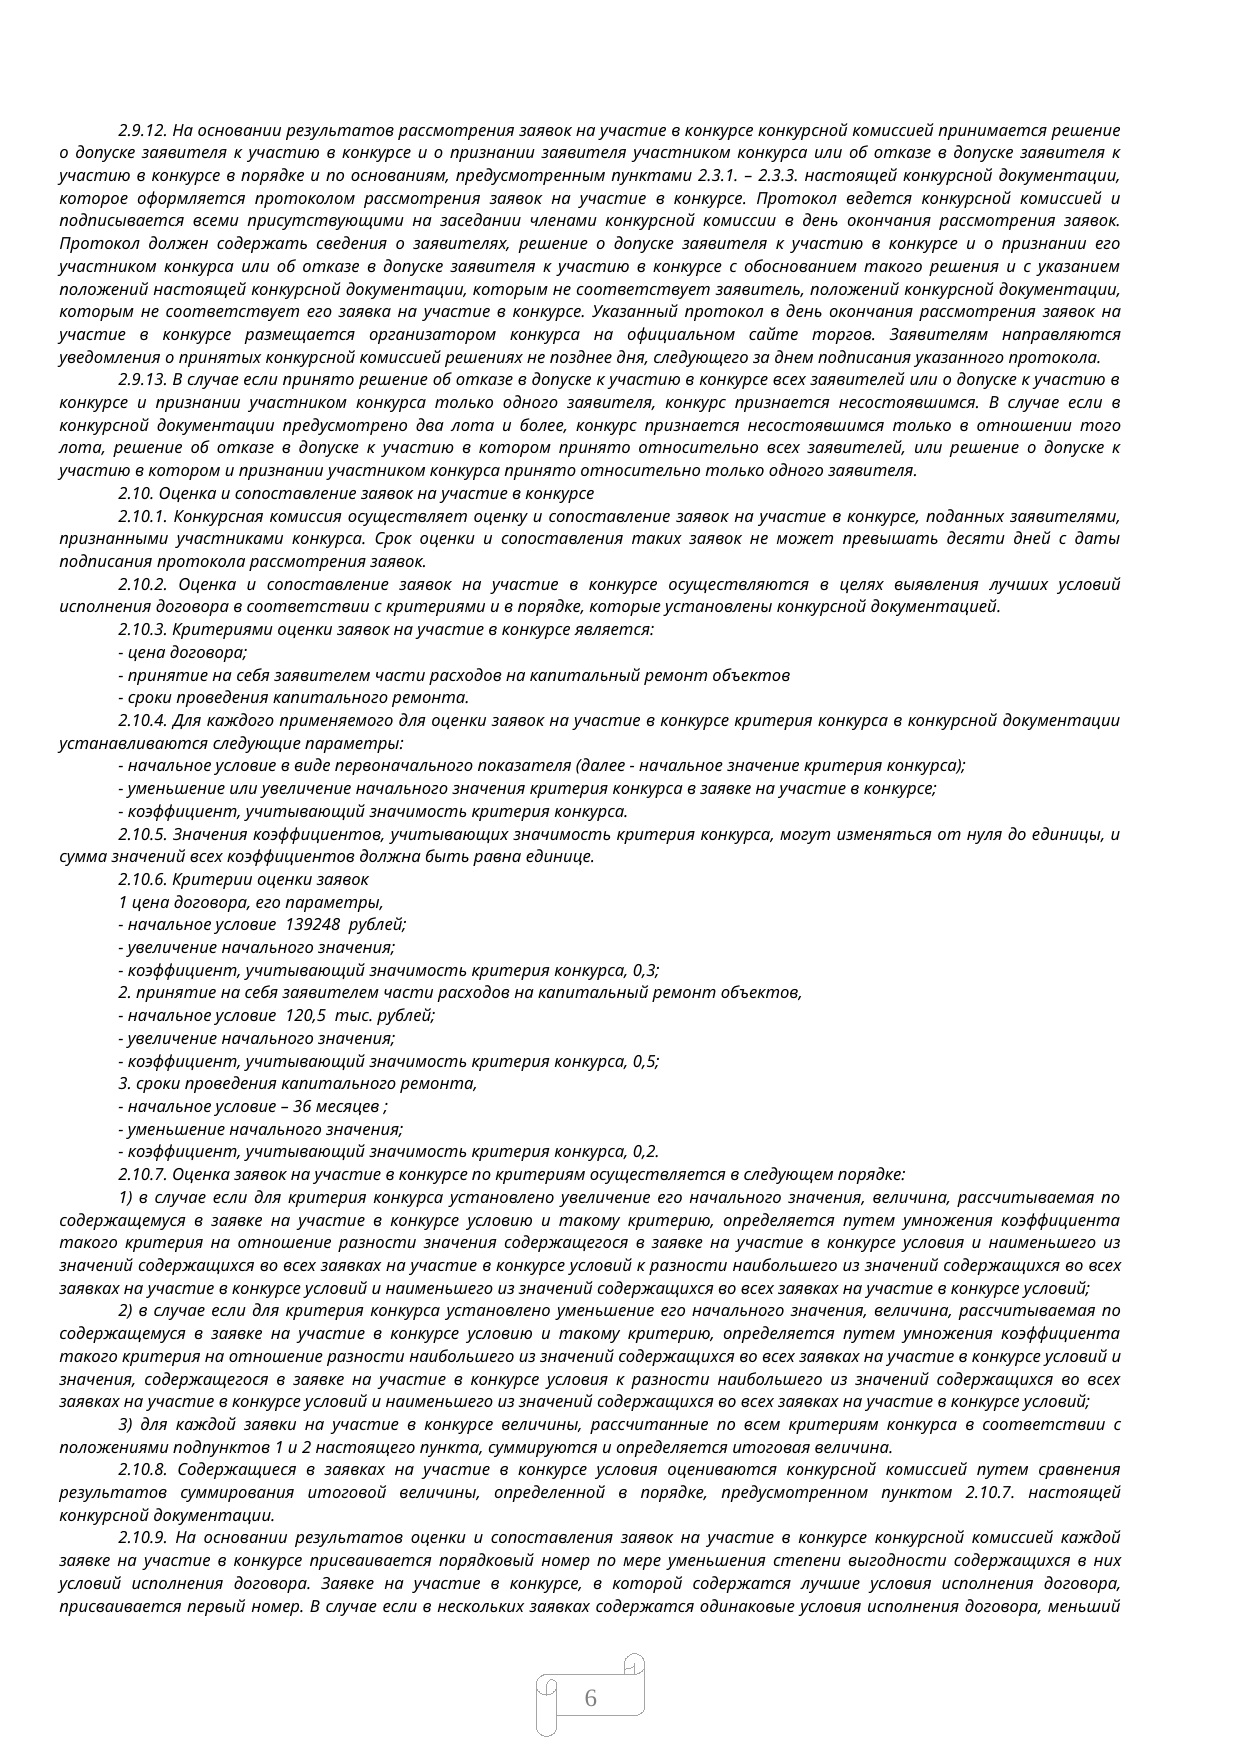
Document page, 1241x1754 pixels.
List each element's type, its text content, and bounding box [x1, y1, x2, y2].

text - коэффициент, учитывающий значимость критерия конкурса. [59, 799, 1122, 822]
text 2.10.8. Содержащиеся в заявках на участие в конкурсе условия оцениваются конкурсной комиссией путем сравнения результатов суммирования итоговой величины, определенной в порядке, предусмотренном пунктом 2.10.7. настоящей конкурсной документации. [59, 1458, 1122, 1526]
text 2.10.4. Для каждого применяемого для оценки заявок на участие в конкурсе критерия конкурса в конкурсной документации устанавливаются следующие параметры: [59, 708, 1122, 754]
text 2.10.3. Критериями оценки заявок на участие в конкурсе является: [59, 618, 1122, 640]
text - уменьшение начального значения; [59, 1117, 1122, 1140]
text 2) в случае если для критерия конкурса установлено уменьшение его начального значения, величина, рассчитываемая по содержащемуся в заявке на участие в конкурсе условию и такому критерию, определяется путем умножения коэффициента такого критерия на отношение разности наибольшего из значений содержащихся во всех заявках на участие в конкурсе условий и значения, содержащегося в заявке на участие в конкурсе условия к разности наибольшего из значений содержащихся во всех заявках на участие в конкурсе условий и наименьшего из значений содержащихся во всех заявках на участие в конкурсе условий; [59, 1299, 1122, 1412]
text 2.10.5. Значения коэффициентов, учитывающих значимость критерия конкурса, могут изменяться от нуля до единицы, и сумма значений всех коэффициентов должна быть равна единице. [59, 822, 1122, 867]
text - начальное условие – 36 месяцев ; [59, 1094, 1122, 1117]
text - начальное условие 120,5 тыс. рублей; [59, 1004, 1122, 1026]
text 2.10.7. Оценка заявок на участие в конкурсе по критериям осуществляется в следующем порядке: [59, 1163, 1122, 1185]
text 1) в случае если для критерия конкурса установлено увеличение его начального значения, величина, рассчитываемая по содержащемуся в заявке на участие в конкурсе условию и такому критерию, определяется путем умножения коэффициента такого критерия на отношение разности значения содержащегося в заявке на участие в конкурсе условия и наименьшего из значений содержащихся во всех заявках на участие в конкурсе условий к разности наибольшего из значений содержащихся во всех заявках на участие в конкурсе условий и наименьшего из значений содержащихся во всех заявках на участие в конкурсе условий; [59, 1185, 1122, 1299]
text 2.10.6. Критерии оценки заявок [59, 867, 1122, 890]
text - коэффициент, учитывающий значимость критерия конкурса, 0,3; [59, 958, 1122, 981]
text 2.10.1. Конкурсная комиссия осуществляет оценку и сопоставление заявок на участие в конкурсе, поданных заявителями, признанными участниками конкурса. Срок оценки и сопоставления таких заявок не может превышать десяти дней с даты подписания протокола рассмотрения заявок. [59, 504, 1122, 572]
text - принятие на себя заявителем части расходов на капитальный ремонт объектов [59, 663, 1122, 686]
text 2. принятие на себя заявителем части расходов на капитальный ремонт объектов, [59, 981, 1122, 1004]
text 2.9.12. На основании результатов рассмотрения заявок на участие в конкурсе конкурсной комиссией принимается решение о допуске заявителя к участию в конкурсе и о признании заявителя участником конкурса или об отказе в допуске заявителя к участию в конкурсе в порядке и по основаниям, предусмотренным пунктами 2.3.1. – 2.3.3. настоящей конкурсной документации, которое оформляется протоколом рассмотрения заявок на участие в конкурсе. Протокол ведется конкурсной комиссией и подписывается всеми присутствующими на заседании членами конкурсной комиссии в день окончания рассмотрения заявок. Протокол должен содержать сведения о заявителях, решение о допуске заявителя к участию в конкурсе и о признании его участником конкурса или об отказе в допуске заявителя к участию в конкурсе с обоснованием такого решения и с указанием положений настоящей конкурсной документации, которым не соответствует заявитель, положений конкурсной документации, которым не соответствует его заявка на участие в конкурсе. Указанный протокол в день окончания рассмотрения заявок на участие в конкурсе размещается организатором конкурса на официальном сайте торгов. Заявителям направляются уведомления о принятых конкурсной комиссией решениях не позднее дня, следующего за днем подписания указанного протокола. [59, 118, 1122, 368]
text - увеличение начального значения; [59, 1026, 1122, 1049]
text 2.9.13. В случае если принято решение об отказе в допуске к участию в конкурсе всех заявителей или о допуске к участию в конкурсе и признании участником конкурса только одного заявителя, конкурс признается несостоявшимся. В случае если в конкурсной документации предусмотрено два лота и более, конкурс признается несостоявшимся только в отношении того лота, решение об отказе в допуске к участию в котором принято относительно всех заявителей, или решение о допуске к участию в котором и признании участником конкурса принято относительно только одного заявителя. [59, 368, 1122, 481]
text - начальное условие 139248 рублей; [59, 913, 1122, 936]
text 1​ цена договора, его параметры, [59, 890, 1122, 913]
text - сроки проведения капитального ремонта. [59, 686, 1122, 708]
text 2.10.2. Оценка и сопоставление заявок на участие в конкурсе осуществляются в целях выявления лучших условий исполнения договора в соответствии с критериями и в порядке, которые установлены конкурсной документацией. [59, 572, 1122, 618]
text - цена договора; [59, 640, 1122, 663]
text - уменьшение или увеличение начального значения критерия конкурса в заявке на участие в конкурсе; [59, 777, 1122, 799]
text - коэффициент, учитывающий значимость критерия конкурса, 0,2. [59, 1140, 1122, 1163]
text 3. сроки проведения капитального ремонта, [59, 1072, 1122, 1094]
text 3) для каждой заявки на участие в конкурсе величины, рассчитанные по всем критериям конкурса в соответствии с положениями подпунктов 1 и 2 настоящего пункта, суммируются и определяется итоговая величина. [59, 1412, 1122, 1458]
text 2.10. Оценка и сопоставление заявок на участие в конкурсе [59, 481, 1122, 504]
text - начальное условие в виде первоначального показателя (далее - начальное значение критерия конкурса); [59, 754, 1122, 777]
text - коэффициент, учитывающий значимость критерия конкурса, 0,5; [59, 1049, 1122, 1072]
text - увеличение начального значения; [59, 936, 1122, 958]
